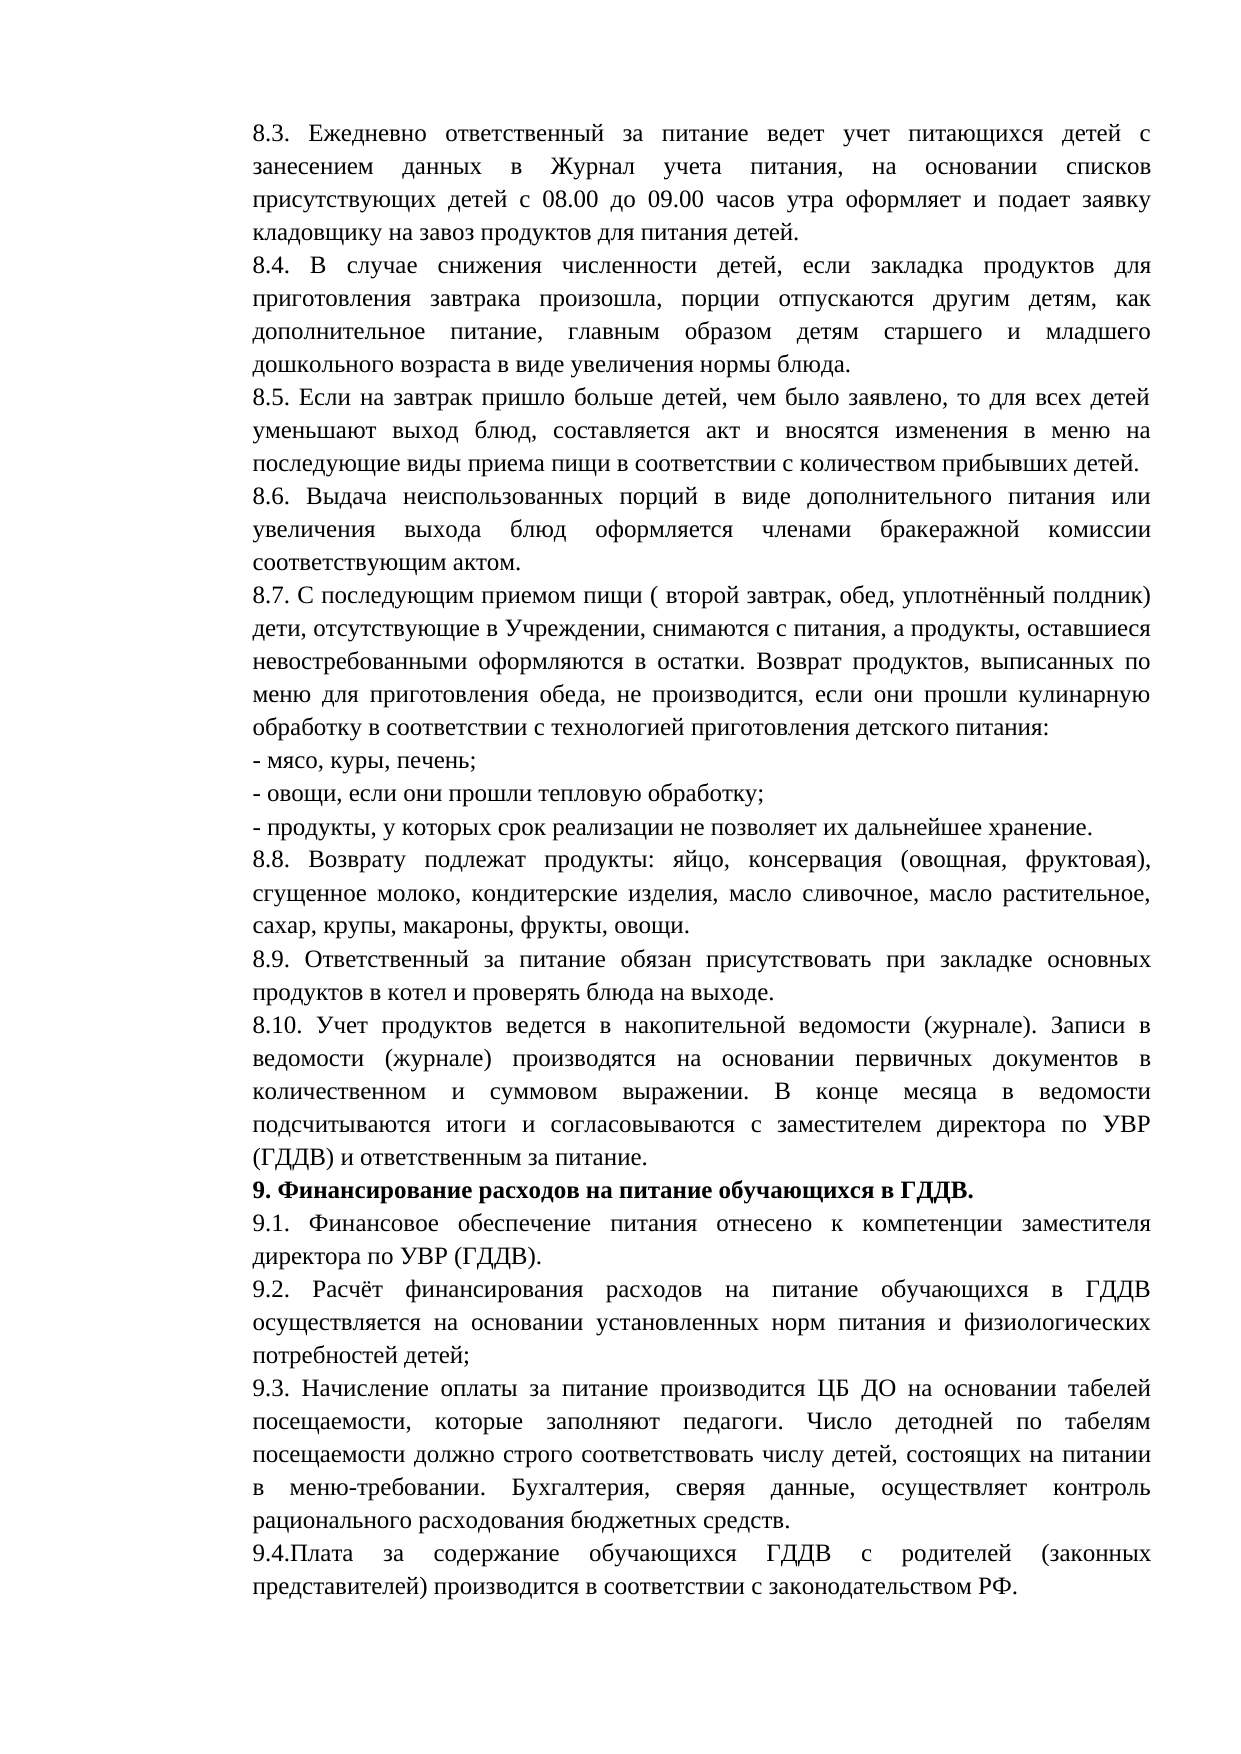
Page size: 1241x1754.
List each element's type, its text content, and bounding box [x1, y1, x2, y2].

list 8.7. С последующим приемом пищи ( второй завтрак, обед, уплотнённый полдник) дети, отсутствующие в Учреждении, снимаются с питания, а продукты, оставшиеся невостребованными оформляются в остатки. Возврат продуктов, выписанных по меню для приготовления обеда, не производится, если они прошли кулинарную обработку в соответствии с технологией приготовления детского питания: [252, 580, 1152, 741]
list 9.4.Плата за содержание обучающихся ГДДВ с родителей (законных представителей) производится в соответствии с законодательством РФ. [252, 1538, 1152, 1600]
list 9.2. Расчёт финансирования расходов на питание обучающихся в ГДДВ осуществляется на основании установленных норм питания и физиологических потребностей детей; [252, 1274, 1152, 1369]
list 8.6. Выдача неиспользованных порций в виде дополнительного питания или увеличения выхода блюд оформляется членами бракеражной комиссии соответствующим актом. [252, 481, 1152, 576]
list 8.10. Учет продуктов ведется в накопительной ведомости (журнале). Записи в ведомости (журнале) производятся на основании первичных документов в количественном и суммовом выражении. В конце месяца в ведомости подсчитываются итоги и согласовываются с заместителем директора по УВР (ГДДВ) и ответственным за питание. [252, 1010, 1152, 1171]
list 8.8. Возврату подлежат продукты: яйцо, консервация (овощная, фруктовая), сгущенное молоко, кондитерские изделия, масло сливочное, масло растительное, сахар, крупы, макароны, фрукты, овощи. [252, 844, 1152, 939]
list - овощи, если они прошли тепловую обработку; [252, 778, 1152, 807]
list 8.5. Если на завтрак пришло больше детей, чем было заявлено, то для всех детей уменьшают выход блюд, составляется акт и вносятся изменения в меню на последующие виды приема пищи в соответствии с количеством прибывших детей. [252, 382, 1152, 477]
list 9.3. Начисление оплаты за питание производится ЦБ ДО на основании табелей посещаемости, которые заполняют педагоги. Число детодней по табелям посещаемости должно строго соответствовать числу детей, состоящих на питании в меню-требовании. Бухгалтерия, сверяя данные, осуществляет контроль рационального расходования бюджетных средств. [252, 1373, 1152, 1534]
list 9.1. Финансовое обеспечение питания отнесено к компетенции заместителя директора по УВР (ГДДВ). [252, 1208, 1152, 1269]
list - продукты, у которых срок реализации не позволяет их дальнейшее хранение. [252, 812, 1152, 840]
list 8.9. Ответственный за питание обязан присутствовать при закладке основных продуктов в котел и проверять блюда на выходе. [252, 944, 1152, 1005]
list 8.3. Ежедневно ответственный за питание ведет учет питающихся детей с занесением данных в Журнал учета питания, на основании списков присутствующих детей с 08.00 до 09.00 часов утра оформляет и подает заявку кладовщику на завоз продуктов для питания детей. [252, 118, 1152, 246]
list - мясо, куры, печень; [252, 746, 1152, 774]
list 8.4. В случае снижения численности детей, если закладка продуктов для приготовления завтрака произошла, порции отпускаются другим детям, как дополнительное питание, главным образом детям старшего и младшего дошкольного возраста в виде увеличения нормы блюда. [252, 250, 1152, 378]
list 9. Финансирование расходов на питание обучающихся в ГДДВ. [252, 1175, 1152, 1203]
